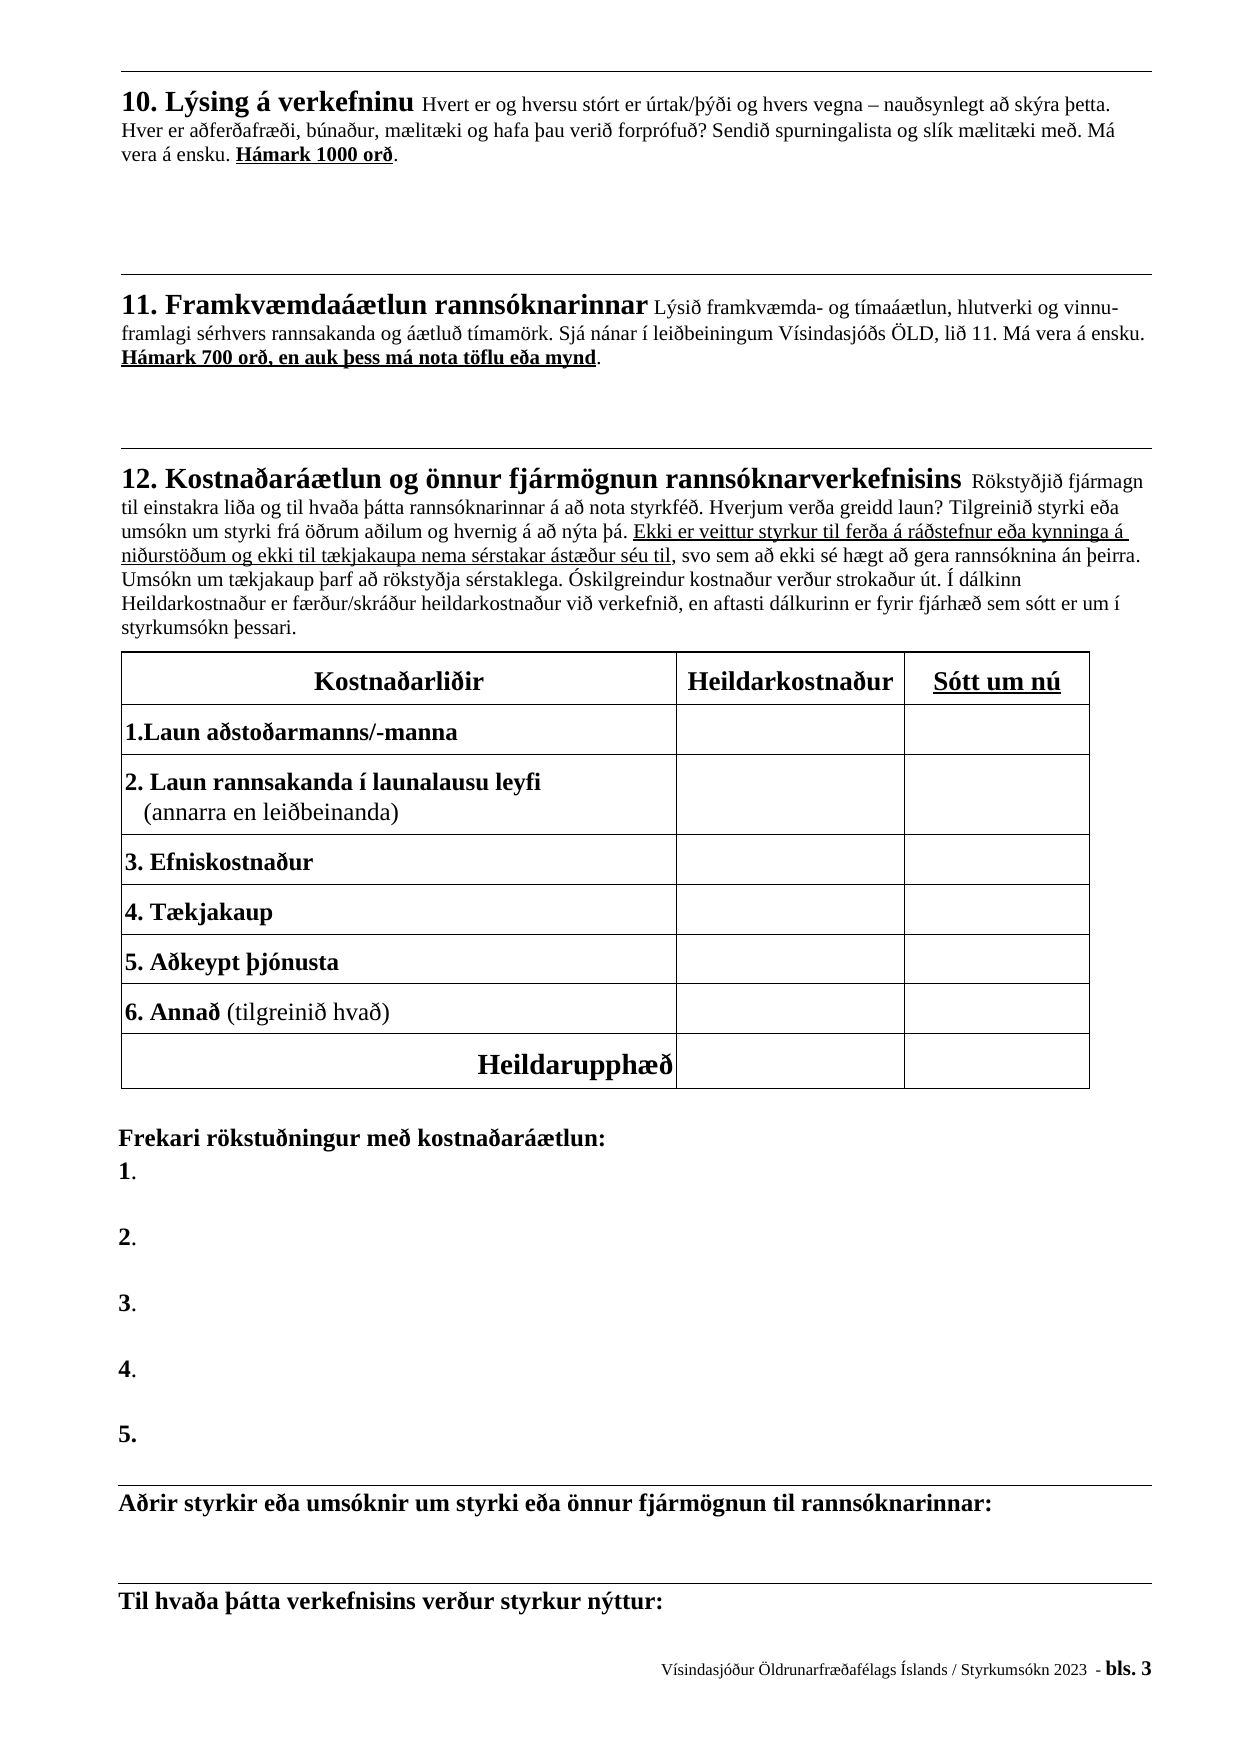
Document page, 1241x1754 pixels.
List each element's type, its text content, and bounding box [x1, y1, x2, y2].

table_cell [677, 705, 904, 754]
text 5. [118, 1419, 1152, 1448]
table_cell 5. Aðkeypt þjónusta [122, 935, 676, 983]
table_header Kostnaðarliðir [122, 653, 676, 704]
table_cell [677, 1034, 904, 1088]
list 10. Lýsing á verkefninu Hvert er og hversu stórt er úrtak/þýði og hvers vegna – nauðsynlegt að skýra þetta. Hver er aðferðafræði, búnaður, mælitæki og hafa þau verið forprófuð? Sendið spurningalista og slík mælitæki með. Má vera á ensku. Hámark 1000 orð. [121, 72, 1152, 166]
table_cell [905, 885, 1089, 933]
text 4. [118, 1354, 1152, 1382]
table_cell Heildarupphæð [122, 1034, 676, 1088]
table_header Heildarkostnaður [677, 653, 904, 704]
table_cell [677, 835, 904, 883]
table_cell 1.Laun aðstoðarmanns/-manna [122, 705, 676, 754]
table_cell 4. Tækjakaup [122, 885, 676, 933]
table_cell [905, 755, 1089, 834]
text 2. [118, 1222, 1152, 1251]
table_cell [677, 755, 904, 834]
text Frekari rökstuðningur með kostnaðaráætlun: [118, 1123, 1152, 1152]
table_cell 6. Annað (tilgreinið hvað) [122, 984, 676, 1033]
text 3. [118, 1288, 1152, 1317]
text Til hvaða þátta verkefnisins verður styrkur nýttur: [118, 1584, 1152, 1615]
text 12. Kostnaðaráætlun og önnur fjármögnun rannsóknarverkefnisins Rökstyðjið fjármagn til einstakra liða og til hvaða þátta rannsóknarinnar á að nota styrkféð. Hverjum verða greidd laun? Tilgreinið styrki eða umsókn um styrki frá öðrum aðilum og hvernig á að nýta þá. Ekki er veittur styrkur til ferða á ráðstefnur eða kynninga á niðurstöðum og ekki til tækjakaupa nema sérstakar ástæður séu til, svo sem að ekki sé hægt að gera rannsóknina án þeirra. Umsókn um tækjakaup þarf að rökstyðja sérstaklega. Óskilgreindur kostnaður verður strokaður út. Í dálkinn Heildarkostnaður er færður/skráður heildarkostnaður við verkefnið, en aftasti dálkurinn er fyrir fjárhæð sem sótt er um í styrkumsókn þessari. [121, 449, 1152, 639]
table_cell [905, 935, 1089, 983]
text Aðrir styrkir eða umsóknir um styrki eða önnur fjármögnun til rannsóknarinnar: [118, 1486, 1152, 1517]
table_cell [905, 1034, 1089, 1088]
table_cell [905, 705, 1089, 754]
table_header Sótt um nú [905, 653, 1089, 704]
table_cell 2. Laun rannsakanda í launalausu leyfi (annarra en leiðbeinanda) [122, 755, 676, 834]
list 11. Framkvæmdaáætlun rannsóknarinnar Lýsið framkvæmda- og tímaáætlun, hlutverki og vinnuframlagi sérhvers rannsakanda og áætluð tímamörk. Sjá nánar í leiðbeiningum Vísindasjóðs ÖLD, lið 11. Má vera á ensku. Hámark 700 orð, en auk þess má nota töflu eða mynd. [121, 275, 1152, 369]
text 1. [118, 1156, 1152, 1185]
table_cell [905, 984, 1089, 1033]
table_cell 3. Efniskostnaður [122, 835, 676, 883]
table_cell [677, 885, 904, 933]
table_cell [677, 935, 904, 983]
table_cell [677, 984, 904, 1033]
table_cell [905, 835, 1089, 883]
